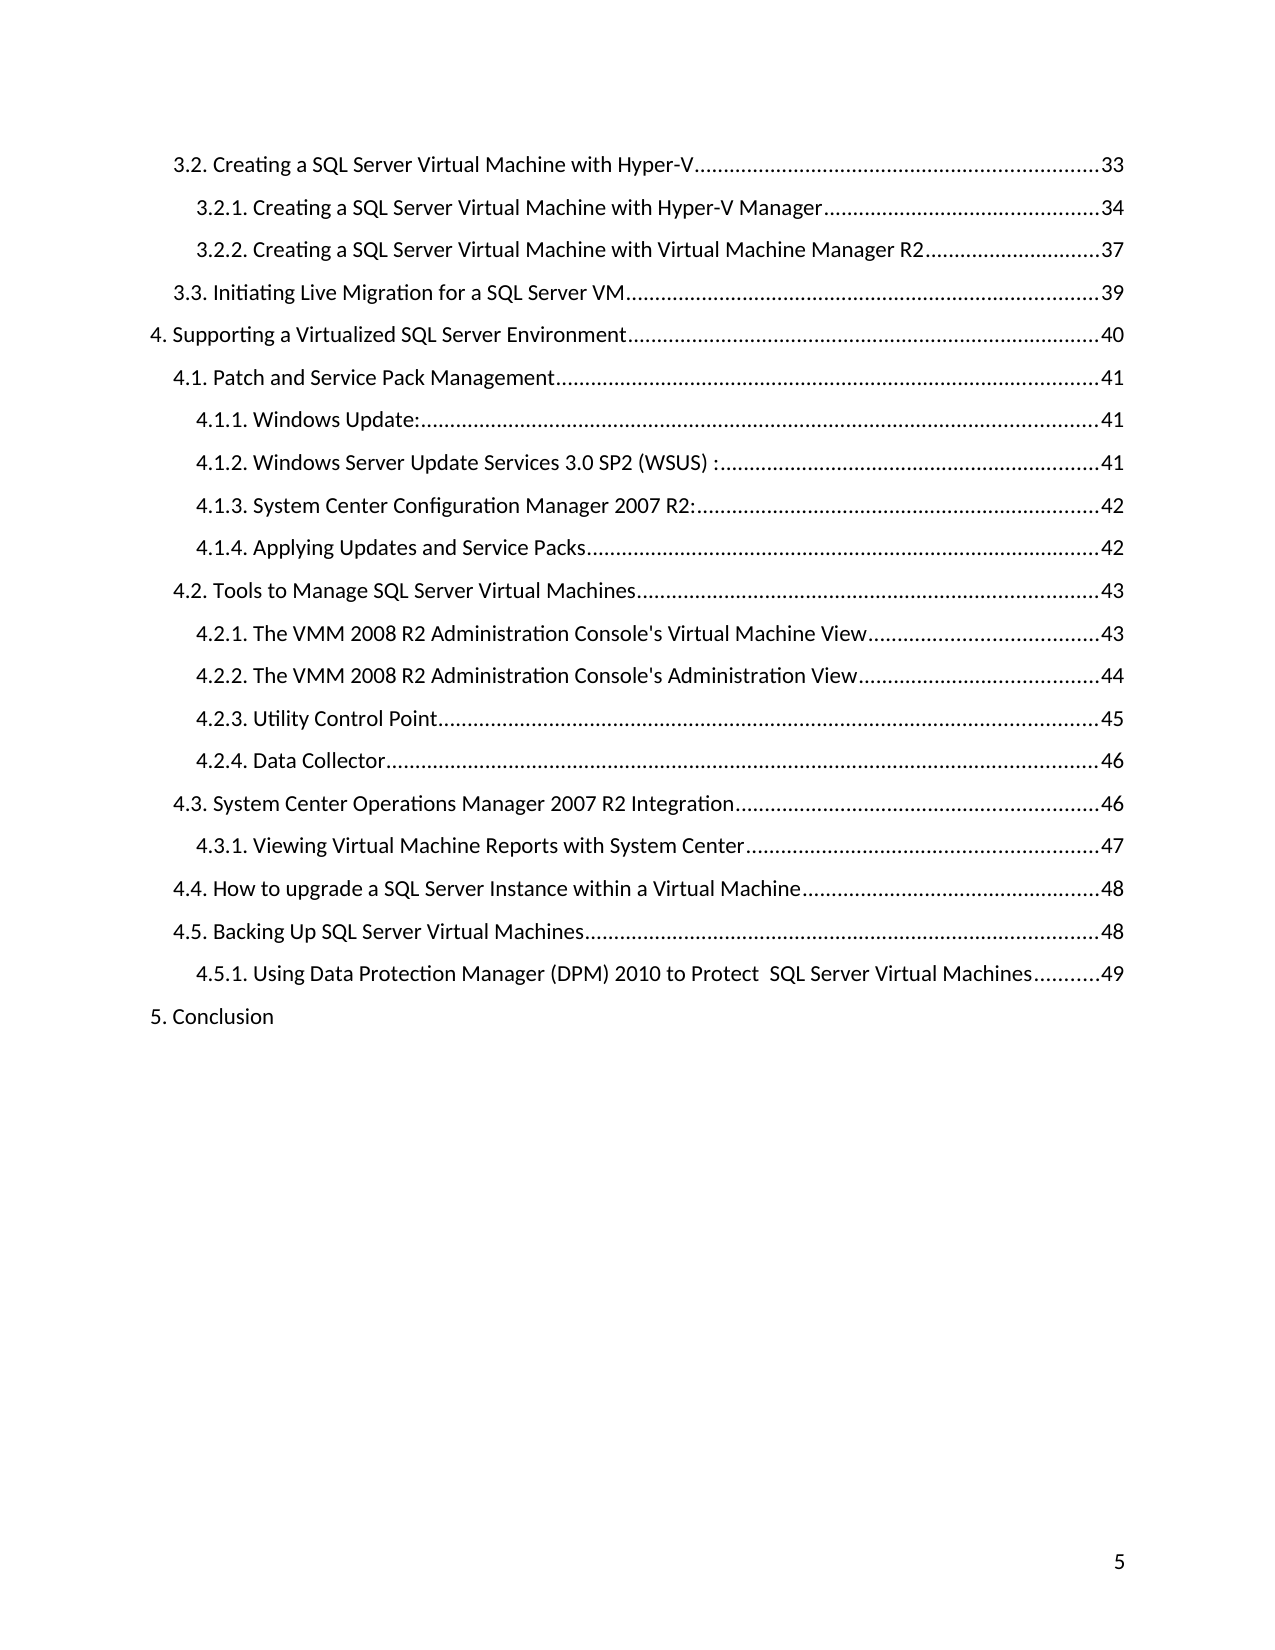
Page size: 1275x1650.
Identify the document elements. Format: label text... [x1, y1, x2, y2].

text 4.2.2. The VMM 2008 R2 Administration Console's Administration View 44 [196, 661, 1125, 689]
text 3.3. Initiating Live Migration for a SQL Server VM 39 [173, 278, 1125, 306]
text 4.1.2. Windows Server Update Services 3.0 SP2 (WSUS) : 41 [196, 448, 1125, 476]
text 4.3. System Center Operations Manager 2007 R2 Integration 46 [173, 789, 1125, 817]
text 4.1.3. System Center Configuration Manager 2007 R2: 42 [196, 491, 1125, 519]
text 3.2.1. Creating a SQL Server Virtual Machine with Hyper-V Manager 34 [196, 193, 1125, 221]
text 4. Supporting a Virtualized SQL Server Environment 40 [150, 320, 1125, 348]
text 5. Conclusion [150, 1002, 1125, 1030]
text 4.5. Backing Up SQL Server Virtual Machines 48 [173, 917, 1125, 945]
text 4.1. Patch and Service Pack Management 41 [173, 363, 1125, 391]
text 4.2.3. Utility Control Point 45 [196, 704, 1125, 732]
text 4.1.1. Windows Update: 41 [196, 406, 1125, 434]
text 4.2. Tools to Manage SQL Server Virtual Machines 43 [173, 576, 1125, 604]
text 4.4. How to upgrade a SQL Server Instance within a Virtual Machine 48 [173, 874, 1125, 902]
text 4.2.4. Data Collector 46 [196, 746, 1125, 774]
text 4.3.1. Viewing Virtual Machine Reports with System Center 47 [196, 832, 1125, 860]
text 4.5.1. Using Data Protection Manager (DPM) 2010 to Protect SQL Server Virtual Machines 49 [196, 959, 1125, 987]
text 4.2.1. The VMM 2008 R2 Administration Console's Virtual Machine View 43 [196, 619, 1125, 647]
text 4.1.4. Applying Updates and Service Packs 42 [196, 533, 1125, 561]
text 3.2. Creating a SQL Server Virtual Machine with Hyper-V 33 [173, 150, 1125, 178]
text 3.2.2. Creating a SQL Server Virtual Machine with Virtual Machine Manager R2 37 [196, 235, 1125, 263]
